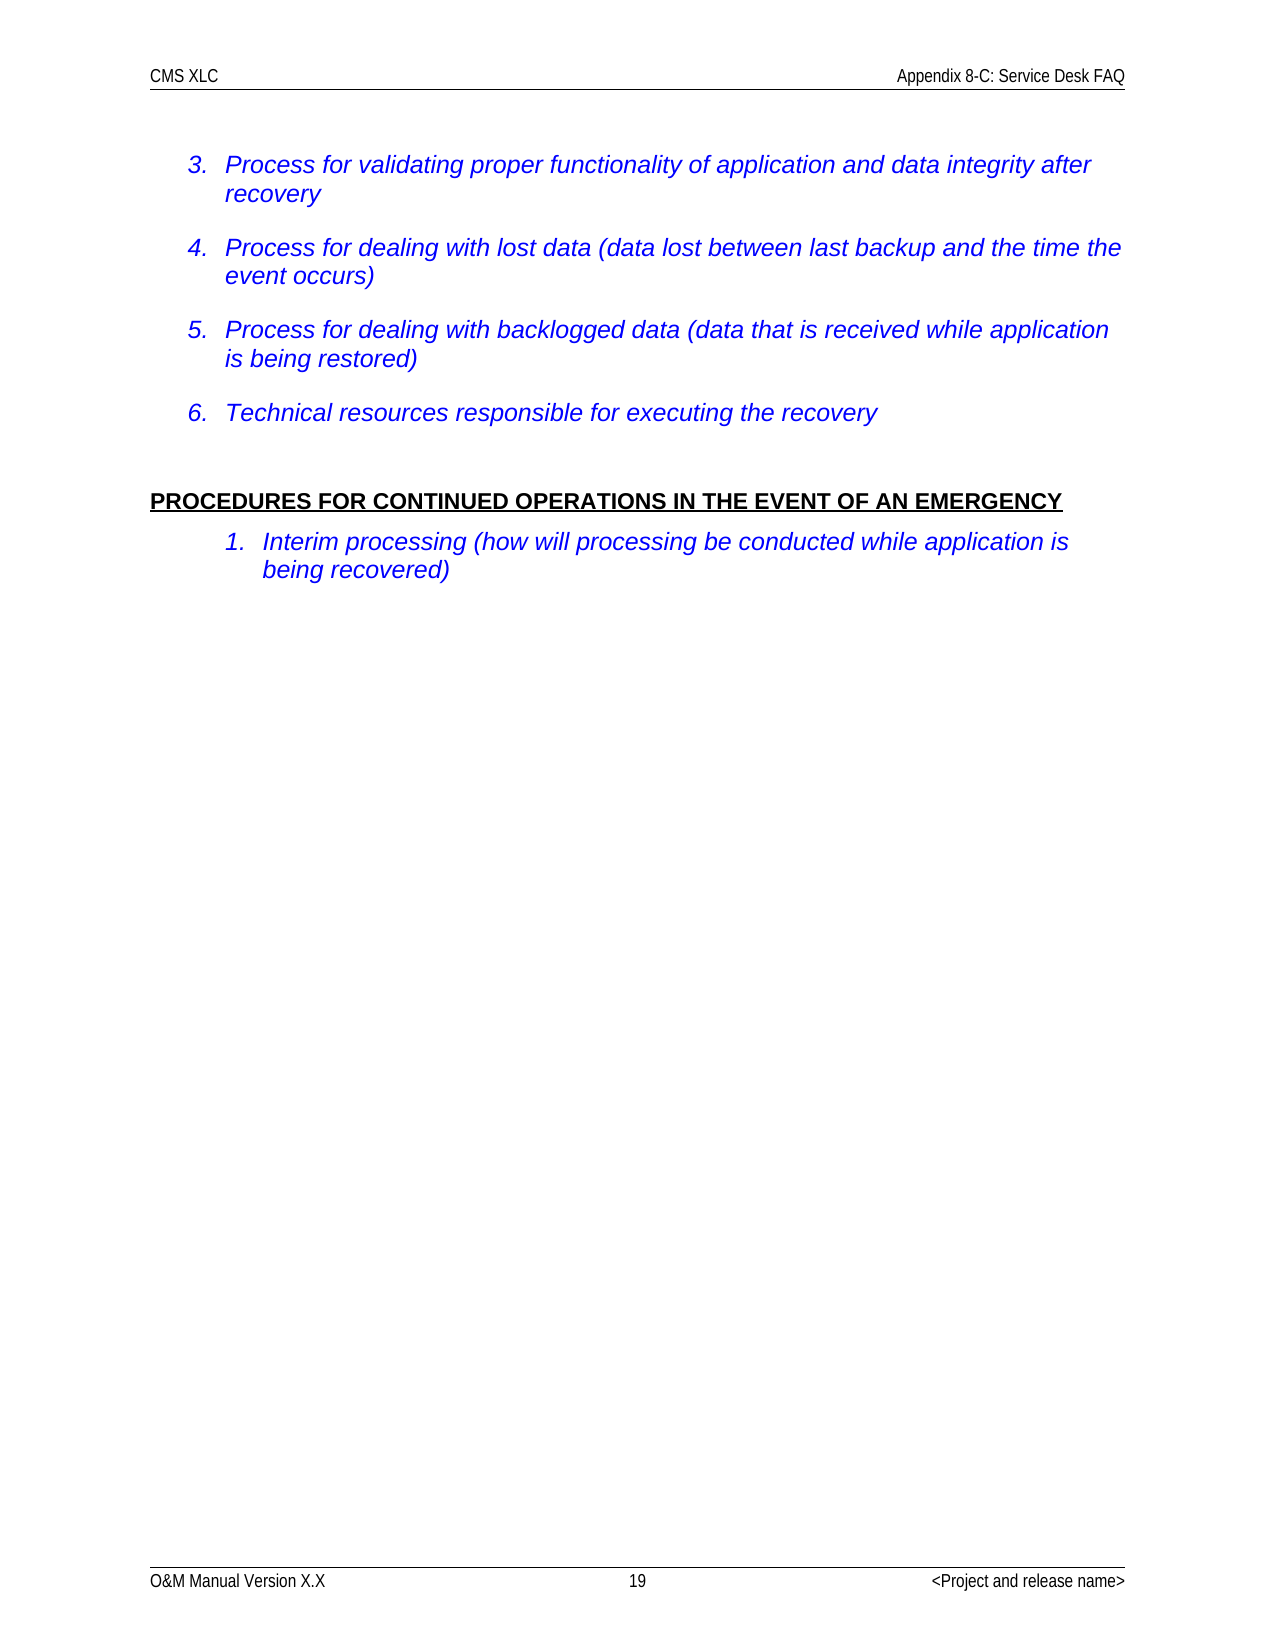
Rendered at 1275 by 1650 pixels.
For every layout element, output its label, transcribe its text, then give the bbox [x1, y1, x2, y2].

text Technical resources responsible for executing the recovery [187, 397, 1125, 426]
text PROCEDURES FOR CONTINUED OPERATIONS IN THE EVENT OF AN EMERGENCY [150, 488, 1125, 514]
list Interim processing (how will processing be conducted while application is being recovered) [225, 527, 1125, 584]
text Process for dealing with lost data (data lost between last backup and the time the event occurs) [187, 232, 1125, 290]
text Process for dealing with backlogged data (data that is received while application is being restored) [187, 315, 1125, 372]
text Process for validating proper functionality of application and data integrity after recovery [187, 150, 1125, 207]
